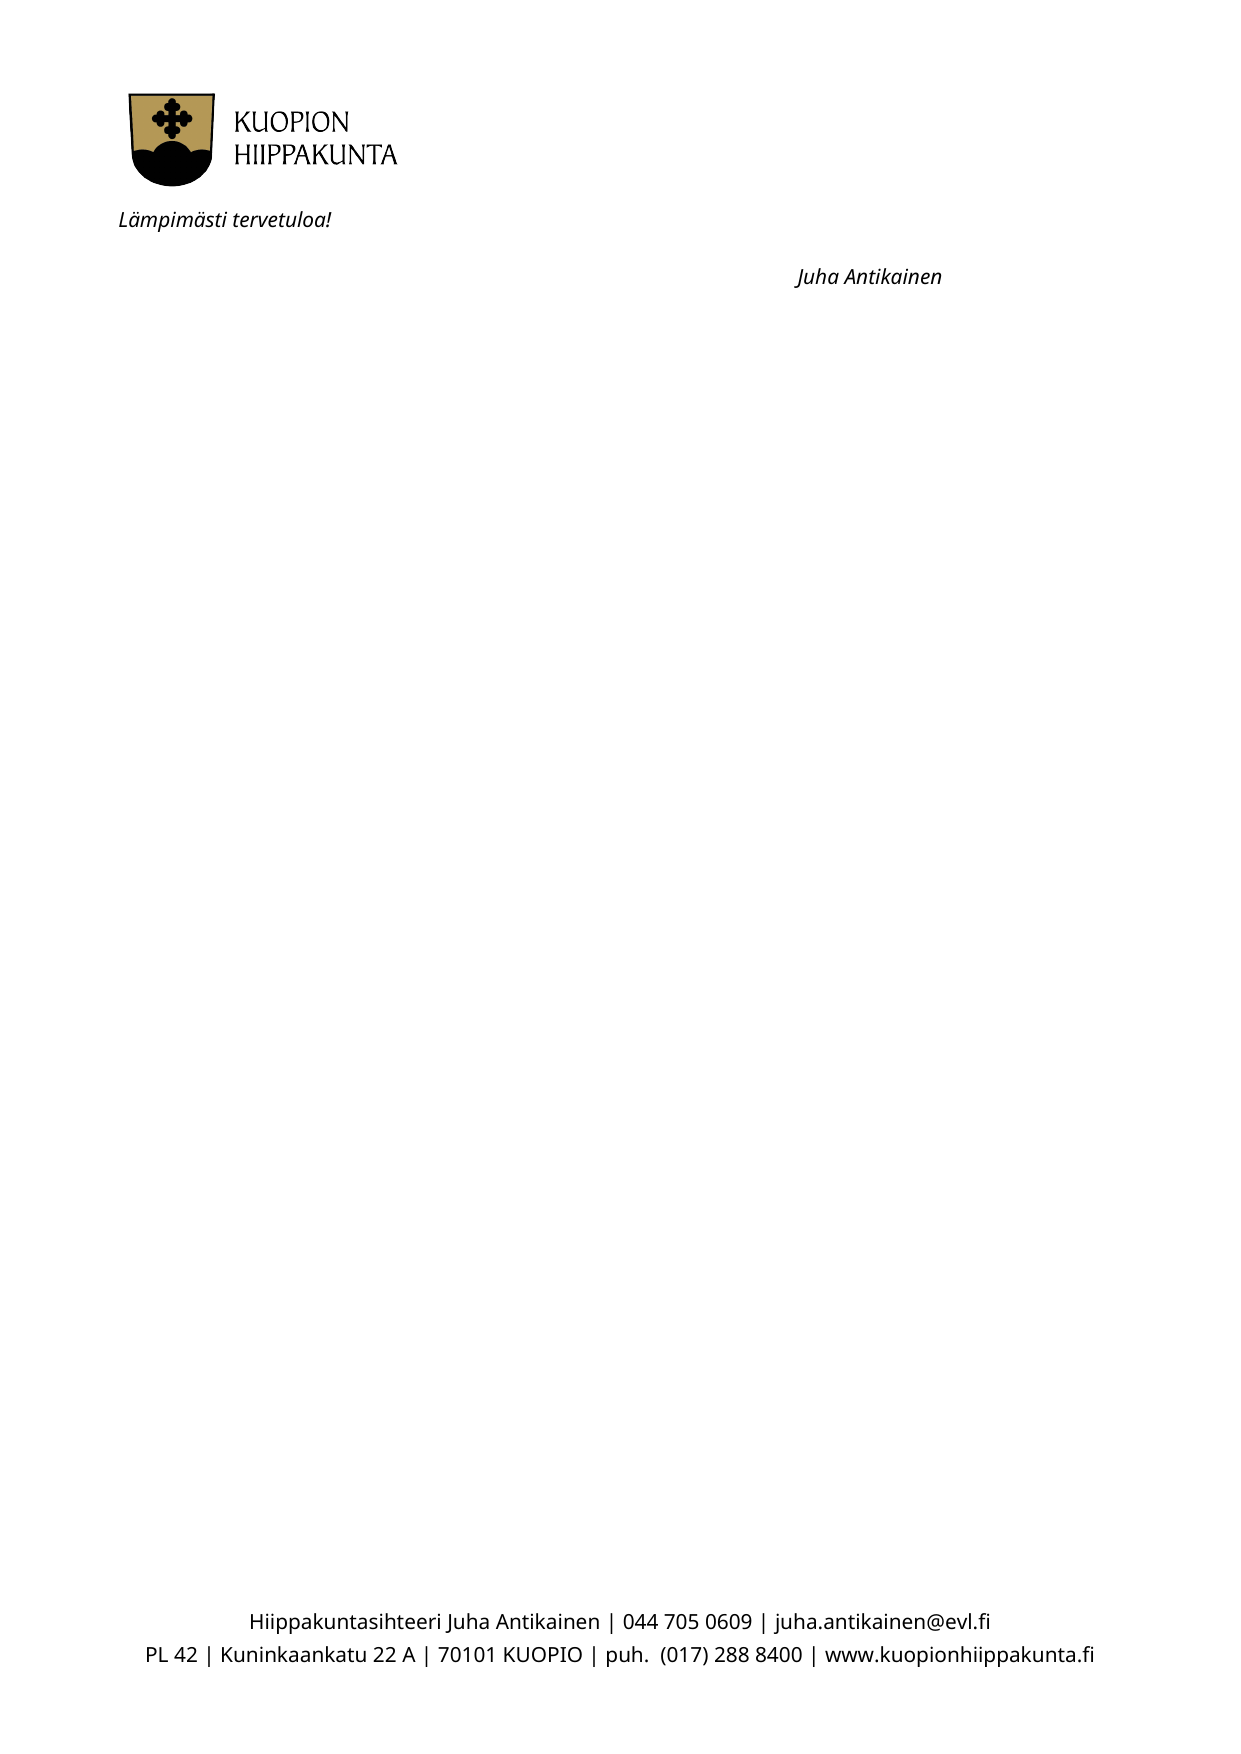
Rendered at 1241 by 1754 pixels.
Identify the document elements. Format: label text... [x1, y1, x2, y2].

text Lämpimästi tervetuloa! [118, 148, 1122, 234]
picture [107, 73, 418, 206]
text Juha Antikainen [661, 262, 1122, 291]
